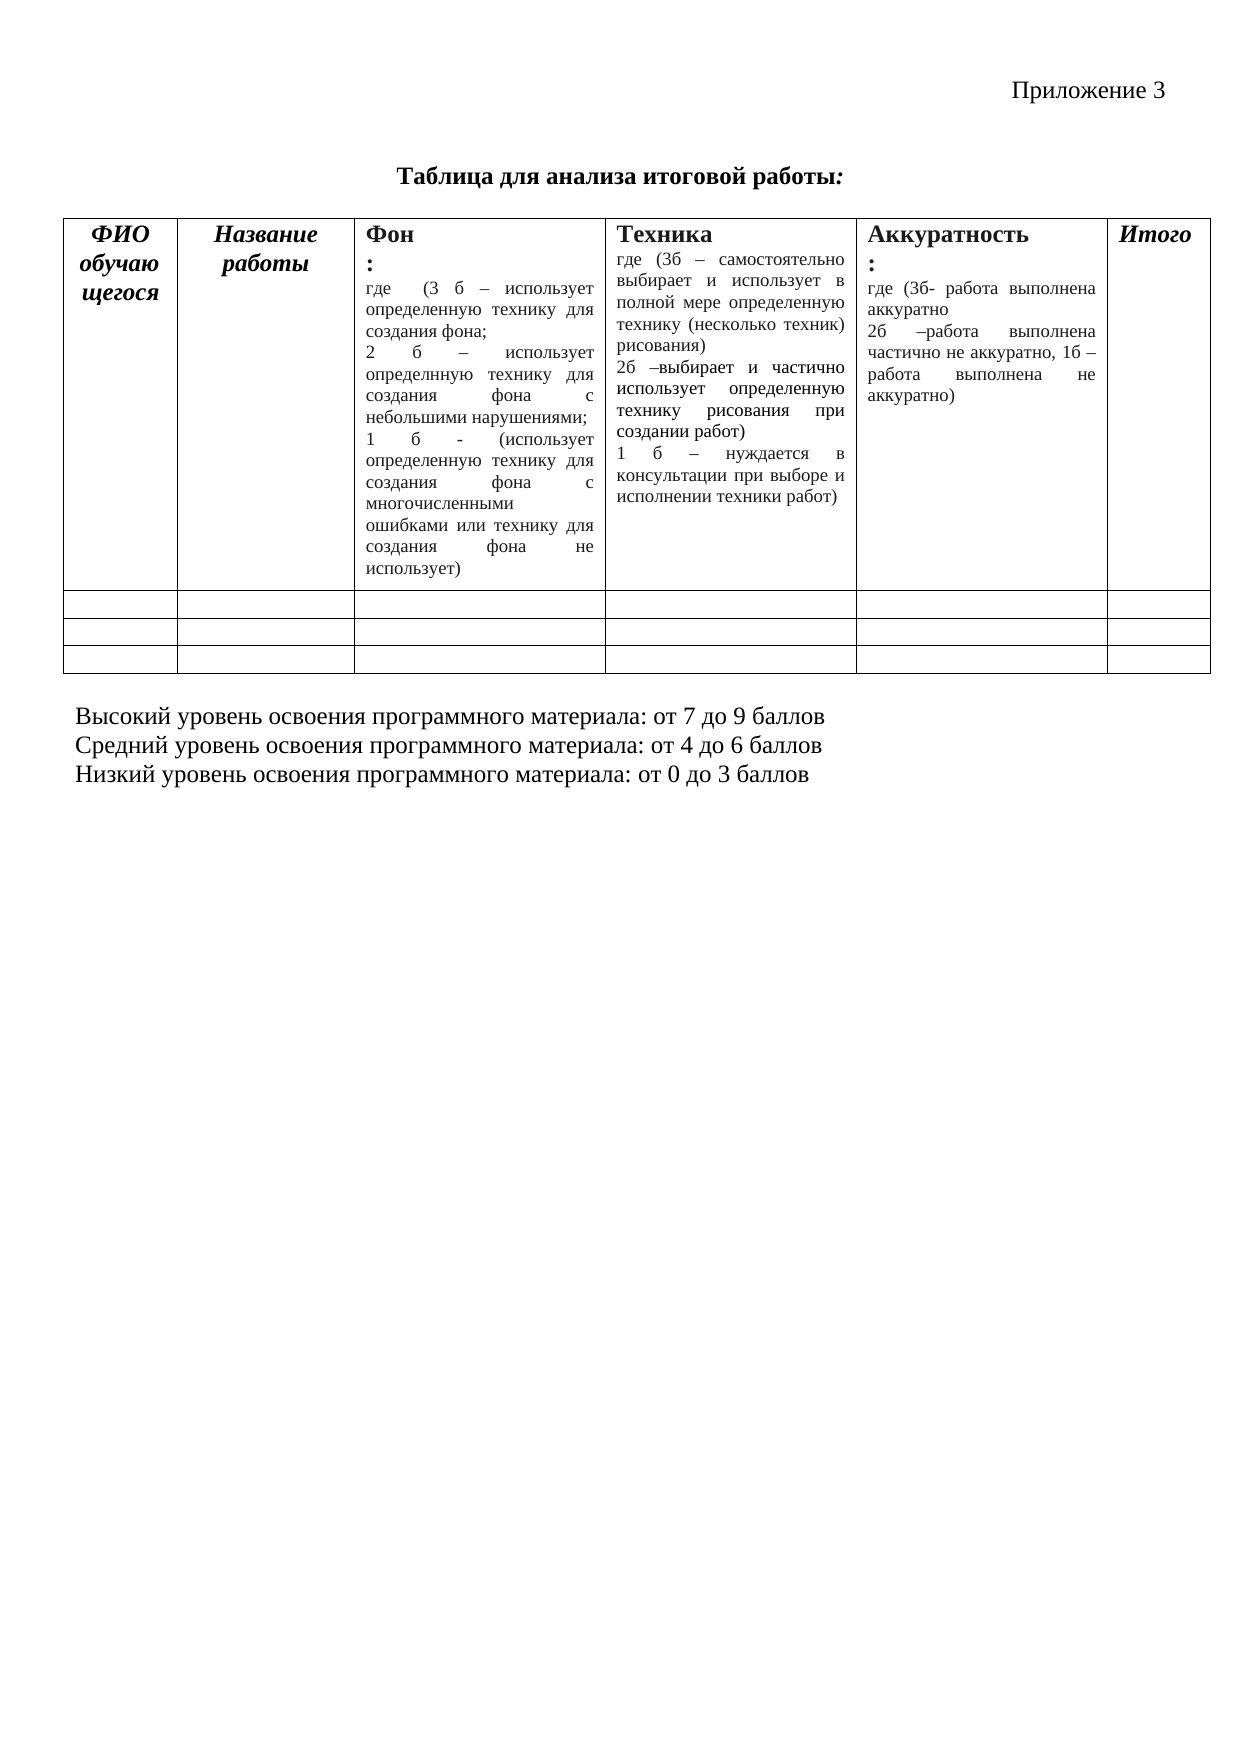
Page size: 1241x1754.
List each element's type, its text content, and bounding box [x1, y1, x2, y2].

table_header Название работы [178, 219, 354, 590]
table_cell [178, 619, 354, 645]
table_cell [178, 646, 354, 672]
table_header Итого [1108, 219, 1210, 590]
text Высокий уровень освоения программного материала: от 7 до 9 баллов [75, 701, 1165, 730]
table_cell [606, 646, 856, 672]
table_cell [857, 646, 1107, 672]
text Низкий уровень освоения программного материала: от 0 до 3 баллов [75, 759, 1165, 788]
table_cell [1108, 619, 1210, 645]
text Приложение 3 [75, 75, 1165, 104]
text Средний уровень освоения программного материала: от 4 до 6 баллов [75, 730, 1165, 759]
table_cell [64, 619, 177, 645]
table_cell [606, 591, 856, 618]
table_cell [355, 619, 605, 645]
table_header Аккуратность : где (3б- работа выполнена аккуратно 2б –работа выполнена частично не аккуратно, 1б – работа выполнена не аккуратно) [857, 219, 1107, 590]
table_cell [606, 619, 856, 645]
table_header Техника где (3б – самостоятельно выбирает и использует в полной мере определенную технику (несколько техник) рисования) 2б –выбирает и частично использует определенную технику рисования при создании работ) 1 б – нуждается в консультации при выборе и исполнении техники работ) [606, 219, 856, 590]
table_header Фон : где (3 б – использует определенную технику для создания фона; 2 б – использует определнную технику для создания фона с небольшими нарушениями; 1 б - (использует определенную технику для создания фона с многочисленными ошибками или технику для создания фона не использует) [355, 219, 605, 590]
table_header ФИО обучающегося [64, 219, 177, 590]
table_cell [64, 591, 177, 618]
table_cell [178, 591, 354, 618]
table_cell [1108, 591, 1210, 618]
table_cell [355, 591, 605, 618]
table_cell [64, 646, 177, 672]
table_cell [857, 591, 1107, 618]
table_cell [1108, 646, 1210, 672]
table_cell [857, 619, 1107, 645]
table_cell [355, 646, 605, 672]
text Таблица для анализа итоговой работы: [75, 161, 1165, 190]
